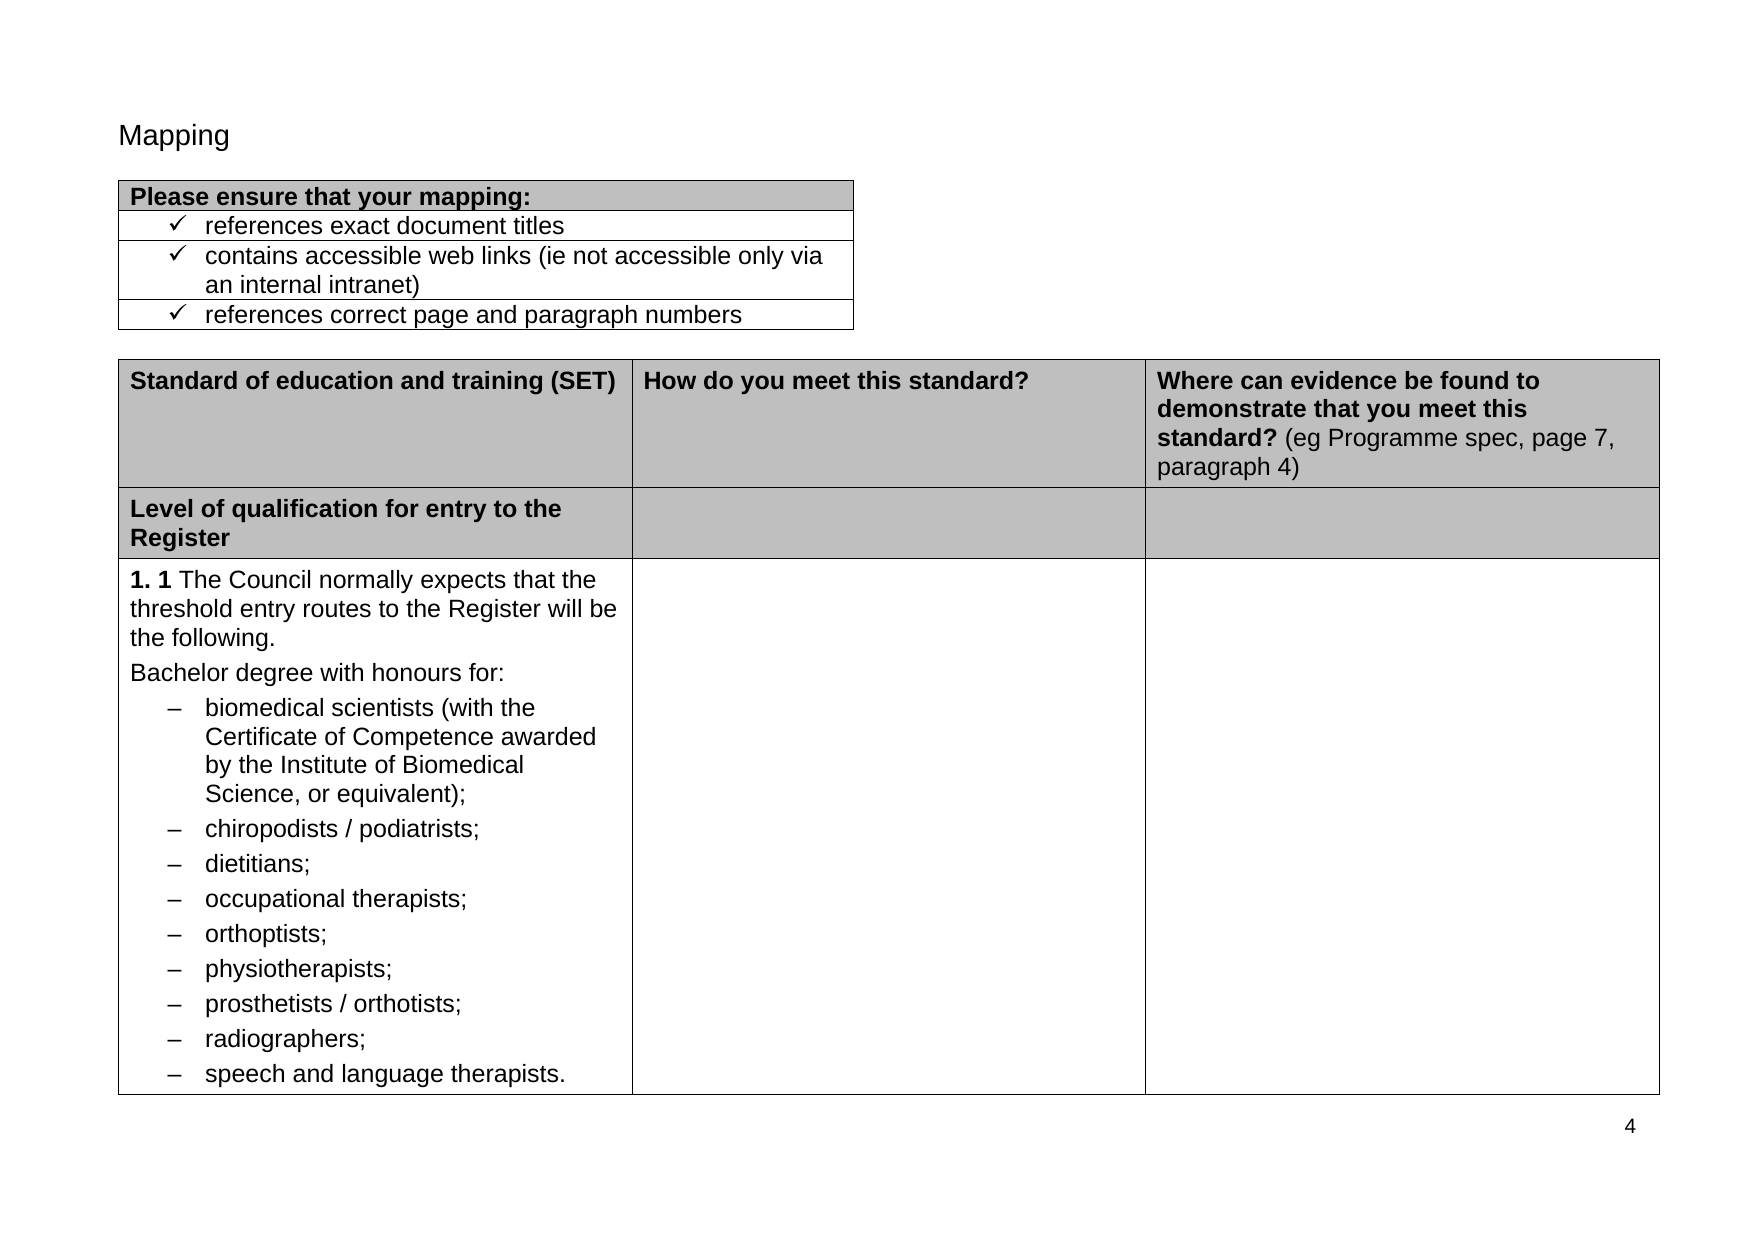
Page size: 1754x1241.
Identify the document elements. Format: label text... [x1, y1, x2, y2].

table_header Please ensure that your mapping: [119, 181, 853, 210]
table_cell references correct page and paragraph numbers [119, 300, 853, 329]
table_cell [633, 488, 1145, 558]
table_header Standard of education and training (SET) [119, 360, 632, 487]
table_cell Level of qualification for entry to the Register [119, 488, 632, 558]
subtitle Mapping [118, 118, 1636, 152]
table_cell contains accessible web links (ie not accessible only via an internal intranet) [119, 241, 853, 299]
table_header Where can evidence be found to demonstrate that you meet this standard? (eg Programme spec, page 7, paragraph 4) [1146, 360, 1659, 487]
table_cell [1146, 559, 1659, 1094]
table_cell [1146, 488, 1659, 558]
table_header How do you meet this standard? [633, 360, 1145, 487]
table_cell [633, 559, 1145, 1094]
table_cell references exact document titles [119, 211, 853, 240]
